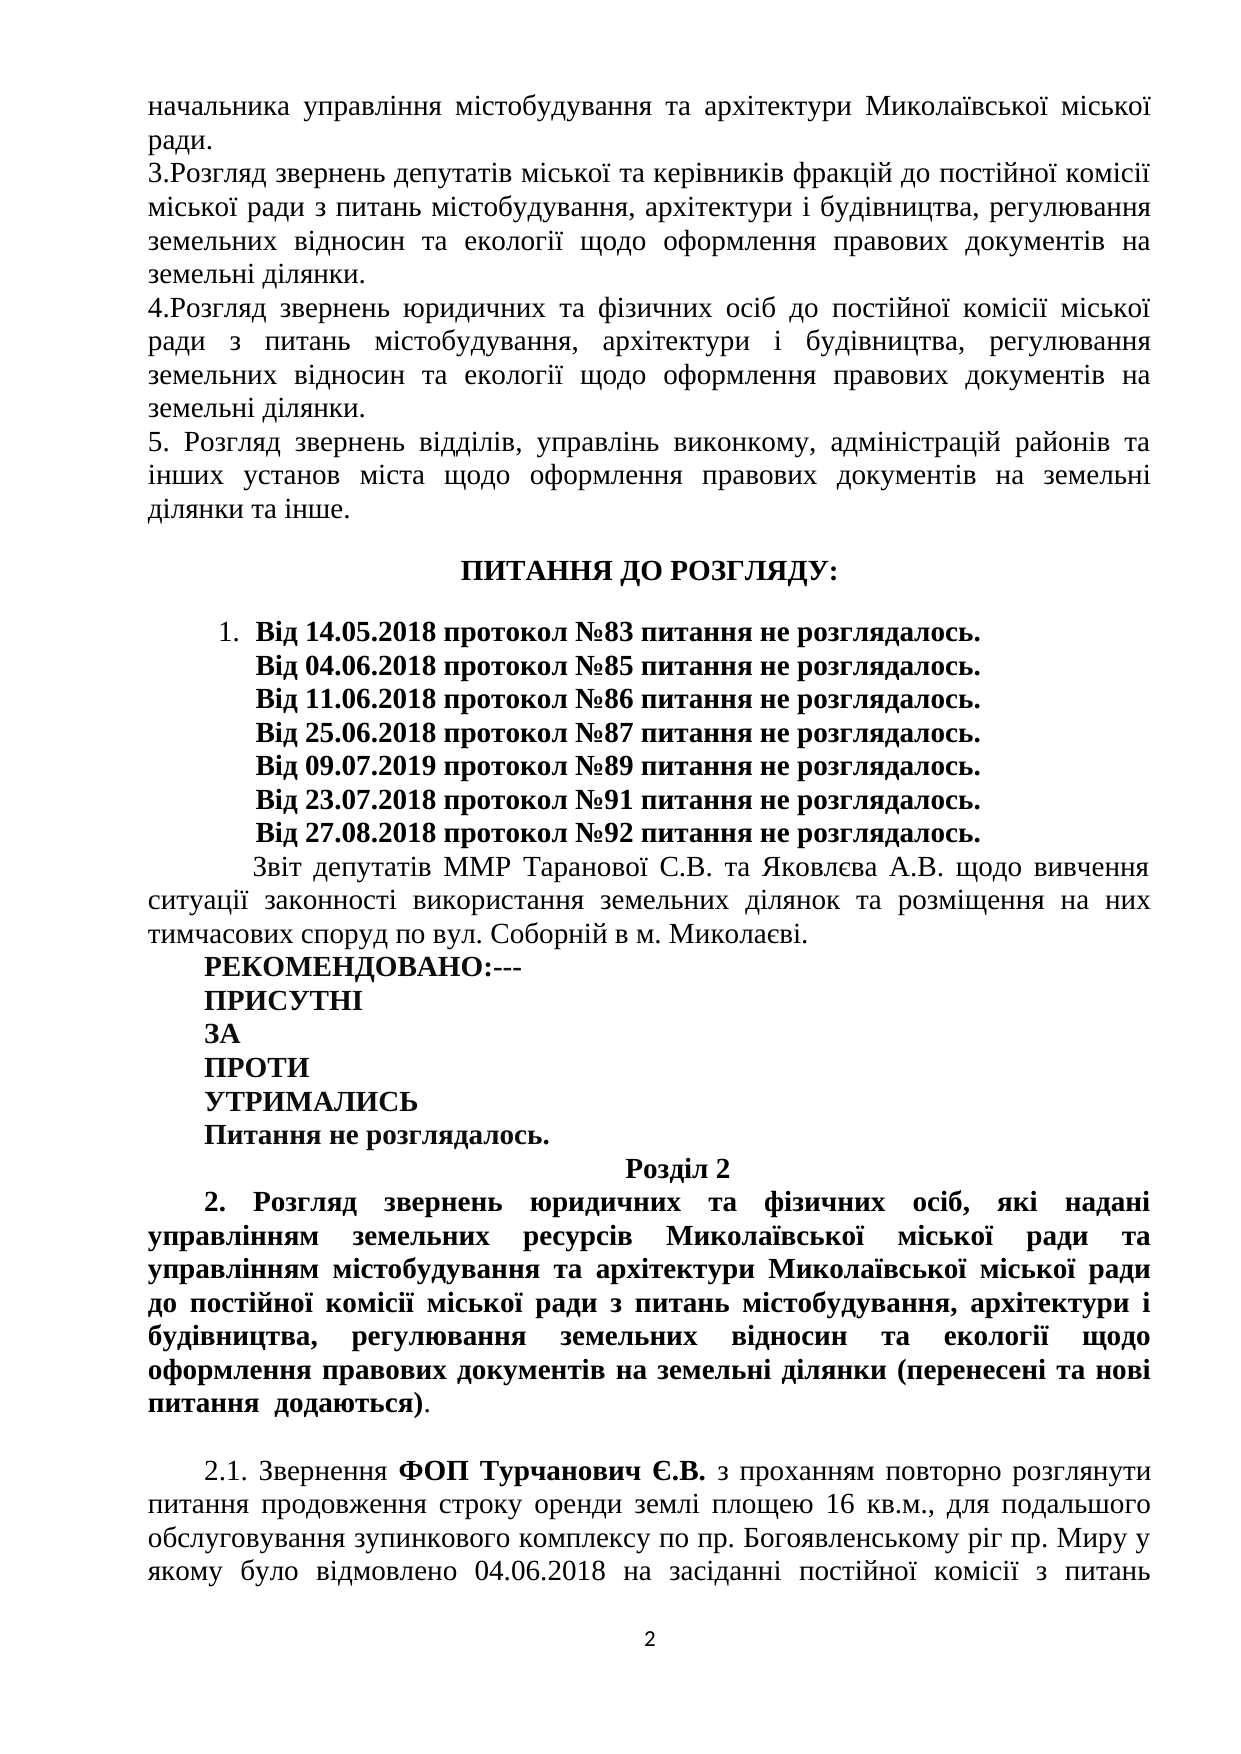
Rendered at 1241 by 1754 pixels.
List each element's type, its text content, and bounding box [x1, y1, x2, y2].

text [148, 1453, 1152, 1587]
list Від 27.08.2018 протокол №92 питання не розглядалось. [255, 815, 1152, 849]
list Від 09.07.2019 протокол №89 питання не розглядалось. [255, 748, 1152, 782]
text 3.Розгляд звернень депутатів міської та керівників фракцій до постійної комісії міської ради з питань містобудування, архітектури і будівництва, регулювання земельних відносин та екології щодо оформлення правових документів на земельні ділянки. [148, 156, 1152, 290]
text ПРОТИ [148, 1050, 1152, 1084]
text 2. Розгляд звернень юридичних та фізичних осіб, які надані управлінням земельних ресурсів Миколаївської міської ради та управлінням містобудування та архітектури Миколаївської міської ради до постійної комісії міської ради з питань містобудування, архітектури і будівництва, регулювання земельних відносин та екології щодо оформлення правових документів на земельні ділянки (перенесені та нові питання додаються). [148, 1184, 1152, 1419]
text 5. Розгляд звернень відділів, управлінь виконкому, адміністрацій районів та інших установ міста щодо оформлення правових документів на земельні ділянки та інше. [148, 424, 1152, 524]
text РЕКОМЕНДОВАНО:--- [148, 949, 1152, 983]
text 4.Розгляд звернень юридичних та фізичних осіб до постійної комісії міської ради з питань містобудування, архітектури і будівництва, регулювання земельних відносин та екології щодо оформлення правових документів на земельні ділянки. [148, 290, 1152, 424]
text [148, 88, 1152, 156]
text ЗА [148, 1017, 1152, 1050]
list Від 25.06.2018 протокол №87 питання не розглядалось. [255, 715, 1152, 748]
text ПИТАННЯ ДО РОЗГЛЯДУ: [148, 553, 1152, 586]
text ПРИСУТНІ [148, 983, 1152, 1017]
list Від 11.06.2018 протокол №86 питання не розглядалось. [255, 681, 1152, 715]
list Від 04.06.2018 протокол №85 питання не розглядалось. [255, 648, 1152, 681]
list Від 14.05.2018 протокол №83 питання не розглядалось. [218, 614, 1152, 648]
text Питання не розглядалось. [148, 1117, 1152, 1151]
text Звіт депутатів ММР Таранової С.В. та Яковлєва А.В. щодо вивчення ситуації законності використання земельних ділянок та розміщення на них тимчасових споруд по вул. Соборній в м. Миколаєві. [148, 849, 1152, 949]
text УТРИМАЛИСЬ [148, 1084, 1152, 1117]
list Від 23.07.2018 протокол №91 питання не розглядалось. [255, 782, 1152, 815]
text Розділ 2 [148, 1151, 1152, 1184]
